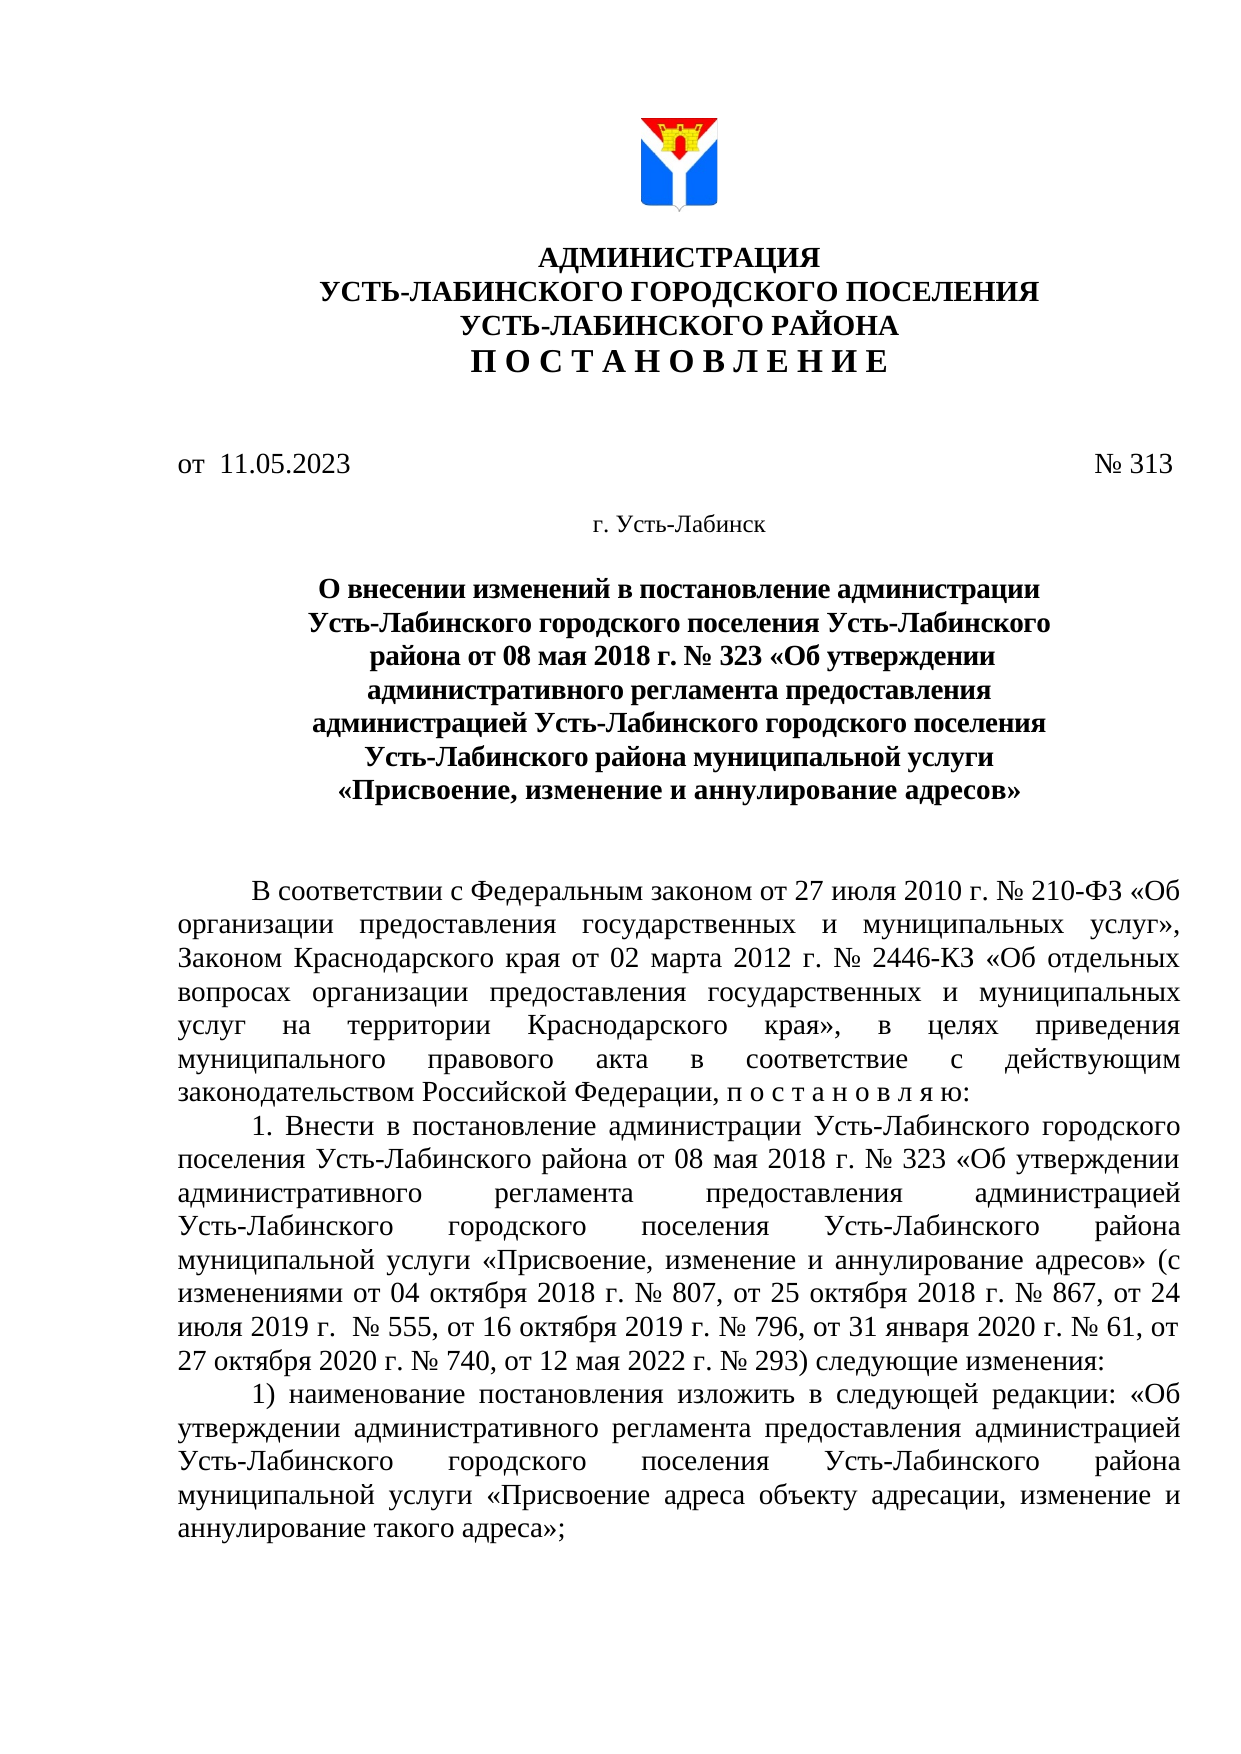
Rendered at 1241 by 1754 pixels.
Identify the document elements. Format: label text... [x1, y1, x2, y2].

text района от 08 мая 2018 г. № 323 «Об утверждении [177, 638, 1181, 672]
text г. Усть-Лабинск [177, 509, 1181, 538]
text УСТЬ-ЛАБИНСКОГО ГОРОДСКОГО ПОСЕЛЕНИЯ [165, 274, 1193, 308]
text УСТЬ-ЛАБИНСКОГО РАЙОНА [165, 308, 1193, 341]
text администрацией Усть-Лабинского городского поселения [177, 705, 1181, 739]
text П О С Т А Н О В Л Е Н И Е [165, 341, 1193, 379]
text «Присвоение, изменение и аннулирование адресов» [177, 772, 1181, 806]
text 1) наименование постановления изложить в следующей редакции: «Об утверждении административного регламента предоставления администрацией Усть-Лабинского городского поселения Усть-Лабинского района муниципальной услуги «Присвоение адреса объекту адресации, изменение и аннулирование такого адреса»; [177, 1376, 1181, 1544]
text административного регламента предоставления [177, 672, 1181, 705]
text Усть-Лабинского городского поселения Усть-Лабинского [177, 605, 1181, 638]
text 1. Внести в постановление администрации Усть-Лабинского городского поселения Усть-Лабинского района от 08 мая 2018 г. № 323 «Об утверждении административного регламента предоставления администрацией Усть-Лабинского городского поселения Усть-Лабинского района муниципальной услуги «Присвоение, изменение и аннулирование адресов» (с изменениями от 04 октября 2018 г. № 807, от 25 октября 2018 г. № 867, от 24 июля 2019 г. № 555, от 16 октября 2019 г. № 796, от 31 января 2020 г. № 61, от 27 октября 2020 г. № 740, от 12 мая 2022 г. № 293) следующие изменения: [177, 1108, 1181, 1376]
text О внесении изменений в постановление администрации [177, 571, 1181, 605]
text В соответствии с Федеральным законом от 27 июля 2010 г. № 210-ФЗ «Об организации предоставления государственных и муниципальных услуг», Законом Краснодарского края от 02 марта 2012 г. № 2446-КЗ «Об отдельных вопросах организации предоставления государственных и муниципальных услуг на территории Краснодарского края», в целях приведения муниципального правового акта в соответствие с действующим законодательством Российской Федерации, п о с т а н о в л я ю: [177, 873, 1181, 1108]
text от 11.05.2023 № 313 [177, 447, 1181, 480]
text АДМИНИСТРАЦИЯ [165, 241, 1193, 274]
picture [641, 118, 718, 212]
text Усть-Лабинского района муниципальной услуги [177, 739, 1181, 772]
